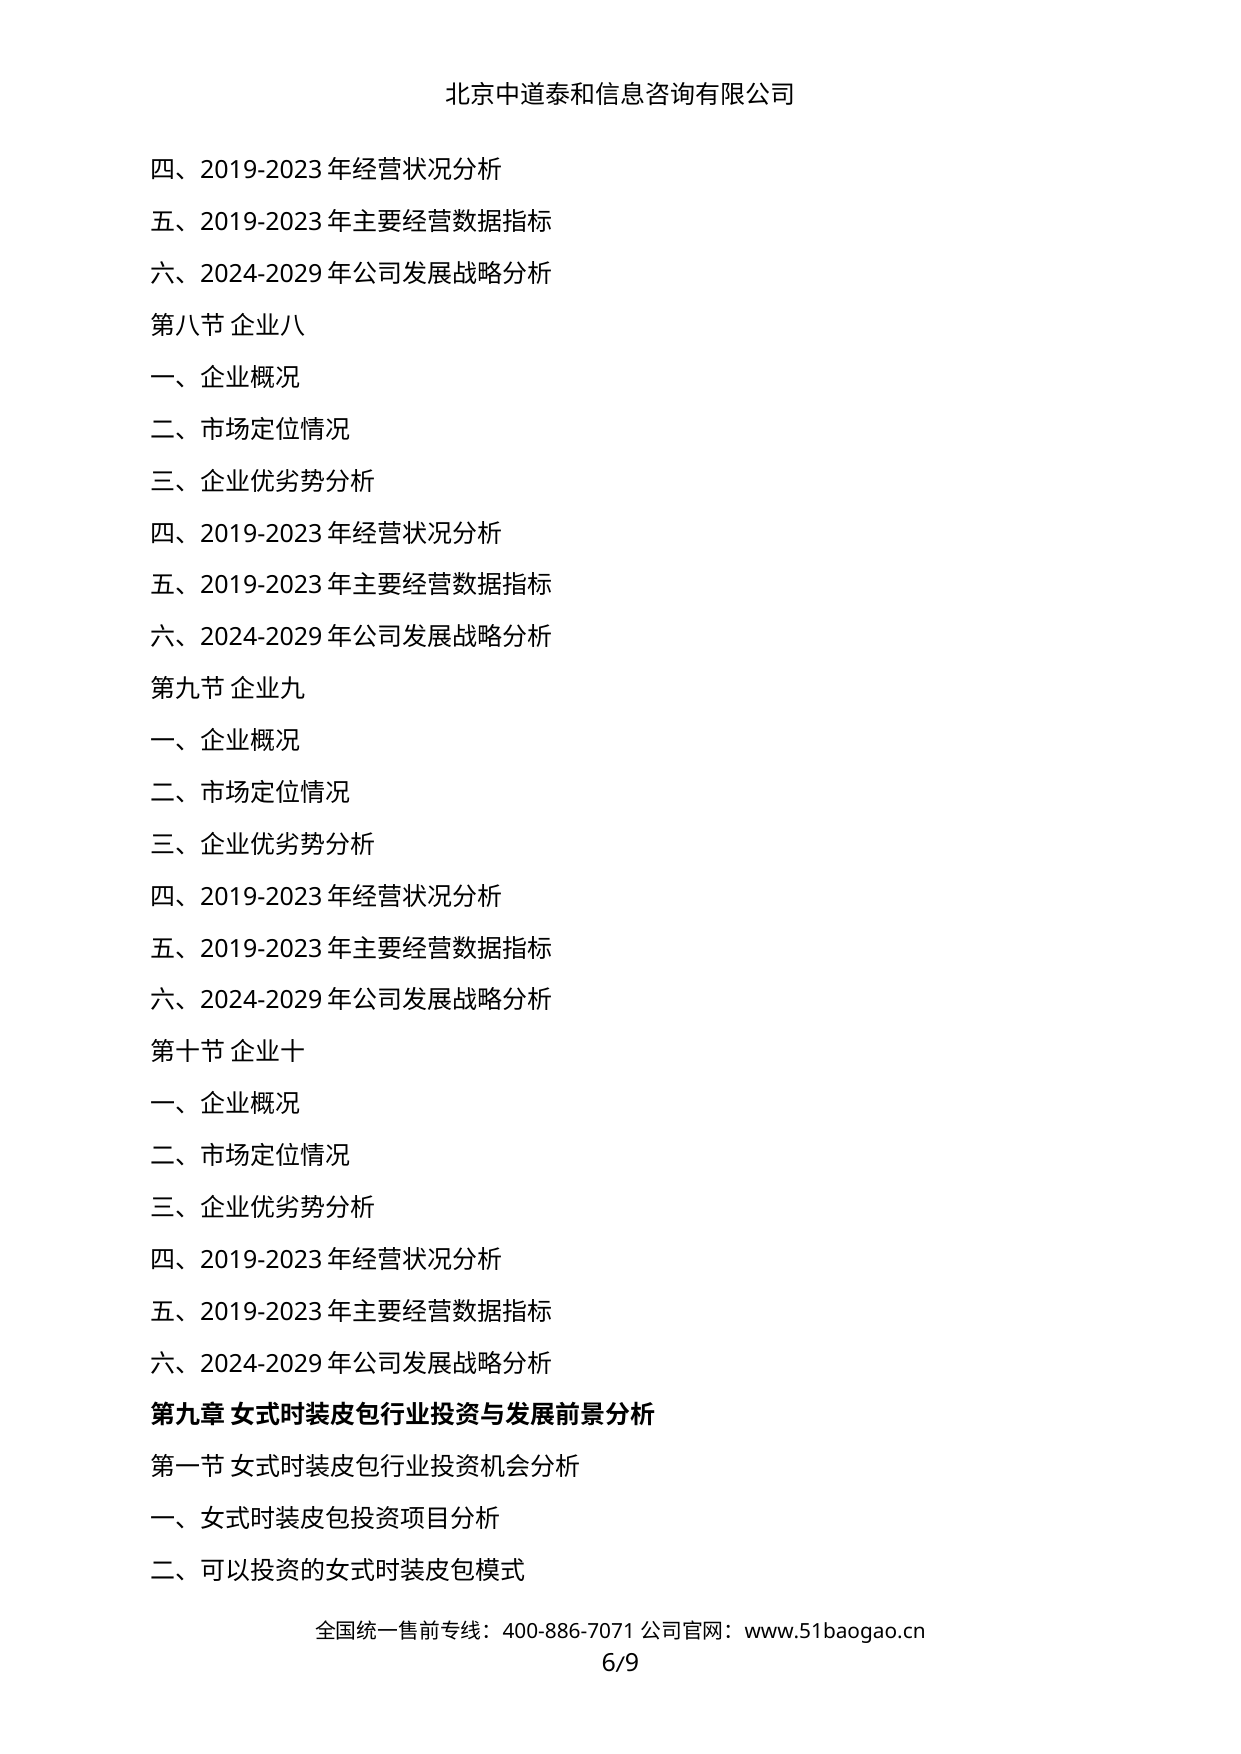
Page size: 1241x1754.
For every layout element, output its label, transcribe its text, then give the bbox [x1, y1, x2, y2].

text 四、2019-2023年经营状况分析 [150, 150, 1090, 186]
text 第九节 企业九 [150, 669, 1090, 705]
text 二、可以投资的女式时装皮包模式 [150, 1551, 1090, 1587]
text 第十节 企业十 [150, 1032, 1090, 1068]
text 一、企业概况 [150, 1084, 1090, 1120]
text 五、2019-2023年主要经营数据指标 [150, 1291, 1090, 1327]
text 一、女式时装皮包投资项目分析 [150, 1499, 1090, 1535]
text 第九章 女式时装皮包行业投资与发展前景分析 [150, 1395, 1090, 1431]
text 四、2019-2023年经营状况分析 [150, 513, 1090, 549]
text 五、2019-2023年主要经营数据指标 [150, 928, 1090, 964]
text 六、2024-2029年公司发展战略分析 [150, 980, 1090, 1016]
text 六、2024-2029年公司发展战略分析 [150, 254, 1090, 290]
text 二、市场定位情况 [150, 409, 1090, 446]
text 三、企业优劣势分析 [150, 461, 1090, 497]
text 六、2024-2029年公司发展战略分析 [150, 617, 1090, 653]
text 三、企业优劣势分析 [150, 824, 1090, 861]
text 四、2019-2023年经营状况分析 [150, 876, 1090, 912]
text 三、企业优劣势分析 [150, 1187, 1090, 1224]
text 六、2024-2029年公司发展战略分析 [150, 1343, 1090, 1379]
text 五、2019-2023年主要经营数据指标 [150, 565, 1090, 601]
text 一、企业概况 [150, 721, 1090, 757]
text 二、市场定位情况 [150, 1136, 1090, 1172]
text 五、2019-2023年主要经营数据指标 [150, 202, 1090, 238]
text 四、2019-2023年经营状况分析 [150, 1239, 1090, 1276]
text 第八节 企业八 [150, 306, 1090, 342]
text 第一节 女式时装皮包行业投资机会分析 [150, 1447, 1090, 1483]
text 二、市场定位情况 [150, 772, 1090, 809]
text 一、企业概况 [150, 357, 1090, 394]
